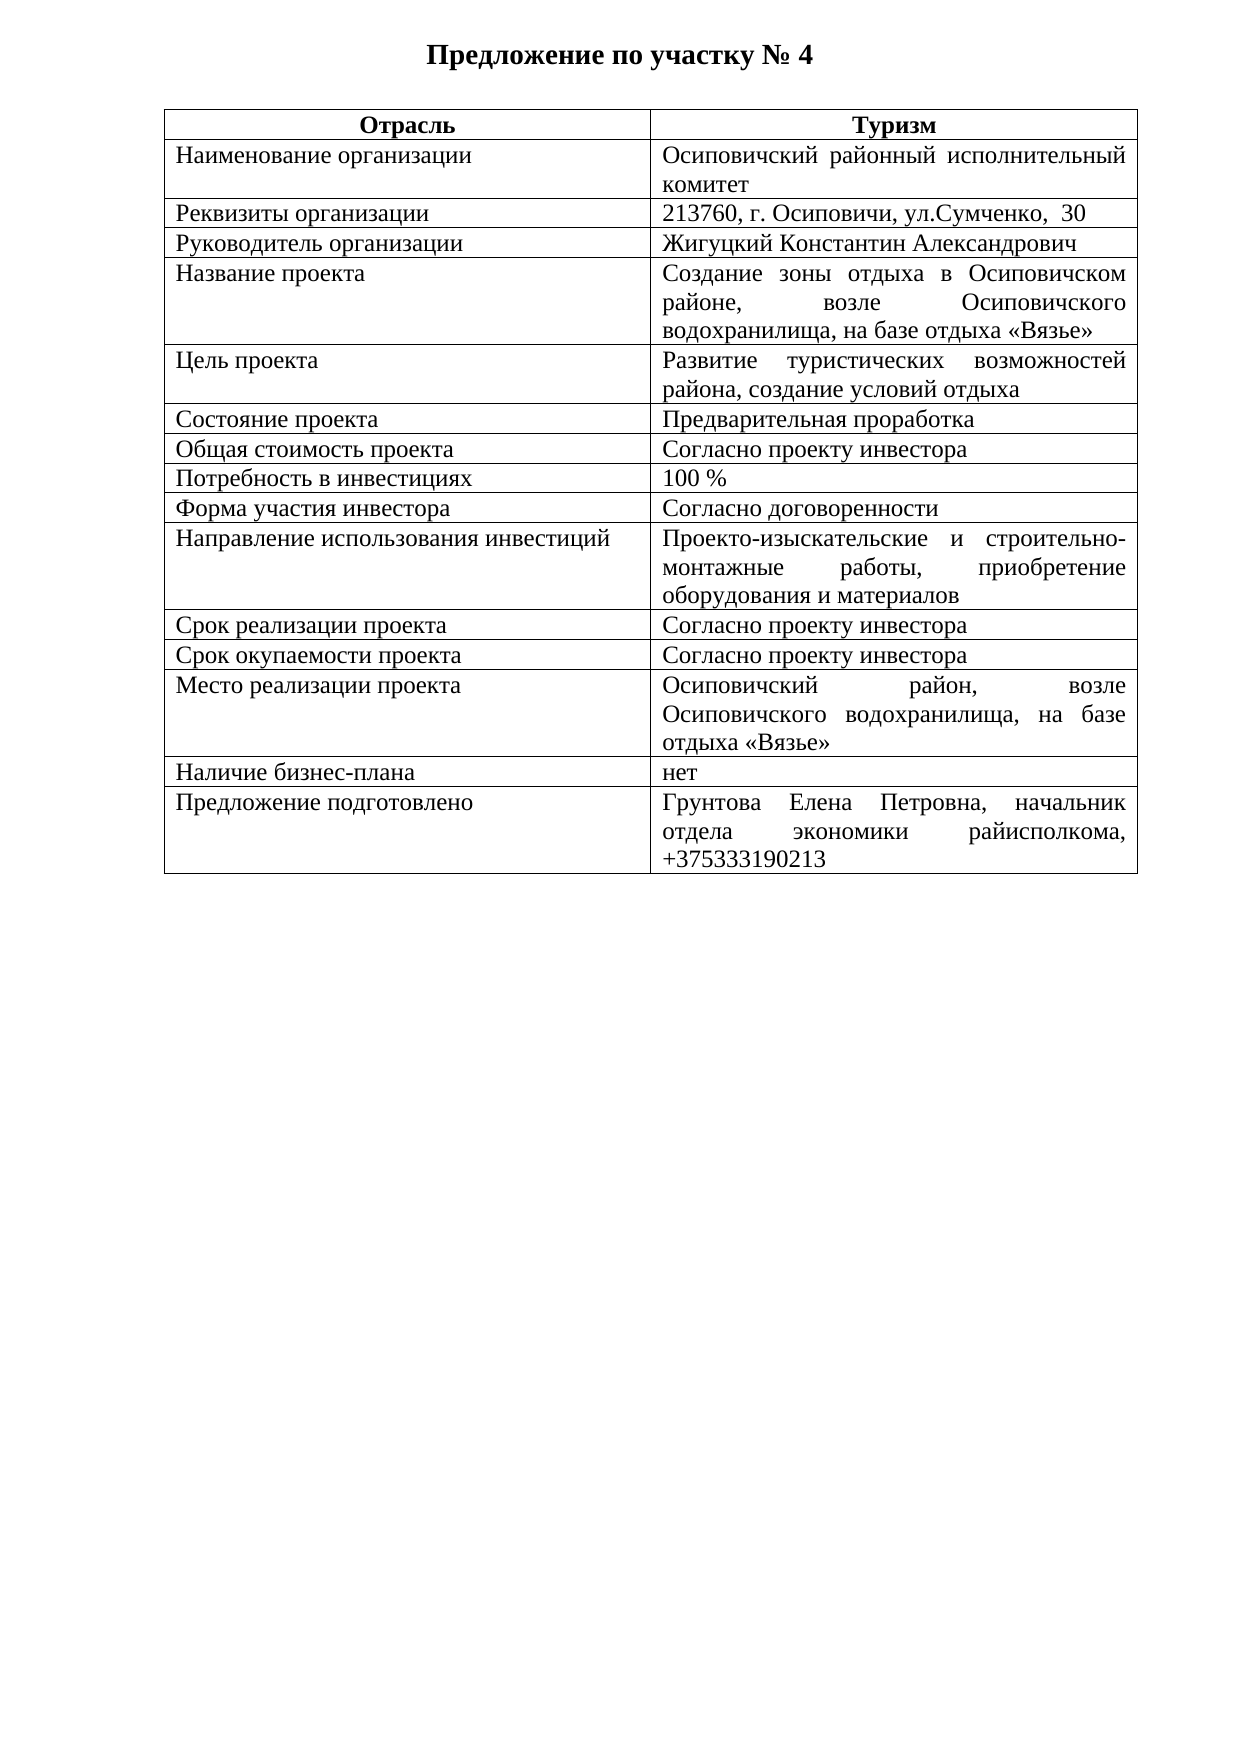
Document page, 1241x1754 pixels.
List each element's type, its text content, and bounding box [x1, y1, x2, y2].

table_cell Грунтова Елена Петровна, начальник отдела экономики райисполкома, +375333190213 [651, 787, 1137, 873]
table_cell Наличие бизнес-плана [165, 757, 650, 786]
table_cell 213760, г. Осиповичи, ул.Сумченко, 30 [651, 199, 1137, 227]
table_cell Согласно договоренности [651, 493, 1137, 522]
table_cell Наименование организации [165, 140, 650, 197]
table_cell Жигуцкий Константин Александрович [651, 228, 1137, 257]
table_cell Согласно проекту инвестора [651, 640, 1137, 669]
table_cell Название проекта [165, 258, 650, 344]
table_cell Общая стоимость проекта [165, 434, 650, 462]
table_cell Предложение подготовлено [165, 787, 650, 873]
table_cell Цель проекта [165, 345, 650, 403]
table_cell Согласно проекту инвестора [651, 434, 1137, 462]
text Предложение по участку № 4 [2, 34, 1238, 72]
table_cell Руководитель организации [165, 228, 650, 257]
table_cell Срок реализации проекта [165, 610, 650, 639]
table_cell Осиповичский район, возле Осиповичского водохранилища, на базе отдыха «Вязье» [651, 670, 1137, 756]
table_cell Осиповичский районный исполнительный комитет [651, 140, 1137, 197]
table_cell Развитие туристических возможностей района, создание условий отдыха [651, 345, 1137, 403]
table_cell Форма участия инвестора [165, 493, 650, 522]
table_cell Создание зоны отдыха в Осиповичском районе, возле Осиповичского водохранилища, на базе отдыха «Вязье» [651, 258, 1137, 344]
table_cell Согласно проекту инвестора [651, 610, 1137, 639]
table_header Отрасль [165, 110, 650, 139]
table_cell Состояние проекта [165, 404, 650, 433]
table_cell Предварительная проработка [651, 404, 1137, 433]
table_cell Срок окупаемости проекта [165, 640, 650, 669]
table_cell Место реализации проекта [165, 670, 650, 756]
table_cell Потребность в инвестициях [165, 464, 650, 492]
table_cell Реквизиты организации [165, 199, 650, 227]
table_cell Направление использования инвестиций [165, 523, 650, 609]
table_cell нет [651, 757, 1137, 786]
table_cell 100 % [651, 464, 1137, 492]
table_cell Проекто-изыскательские и строительно-монтажные работы, приобретение оборудования и материалов [651, 523, 1137, 609]
table_header Туризм [651, 110, 1137, 139]
